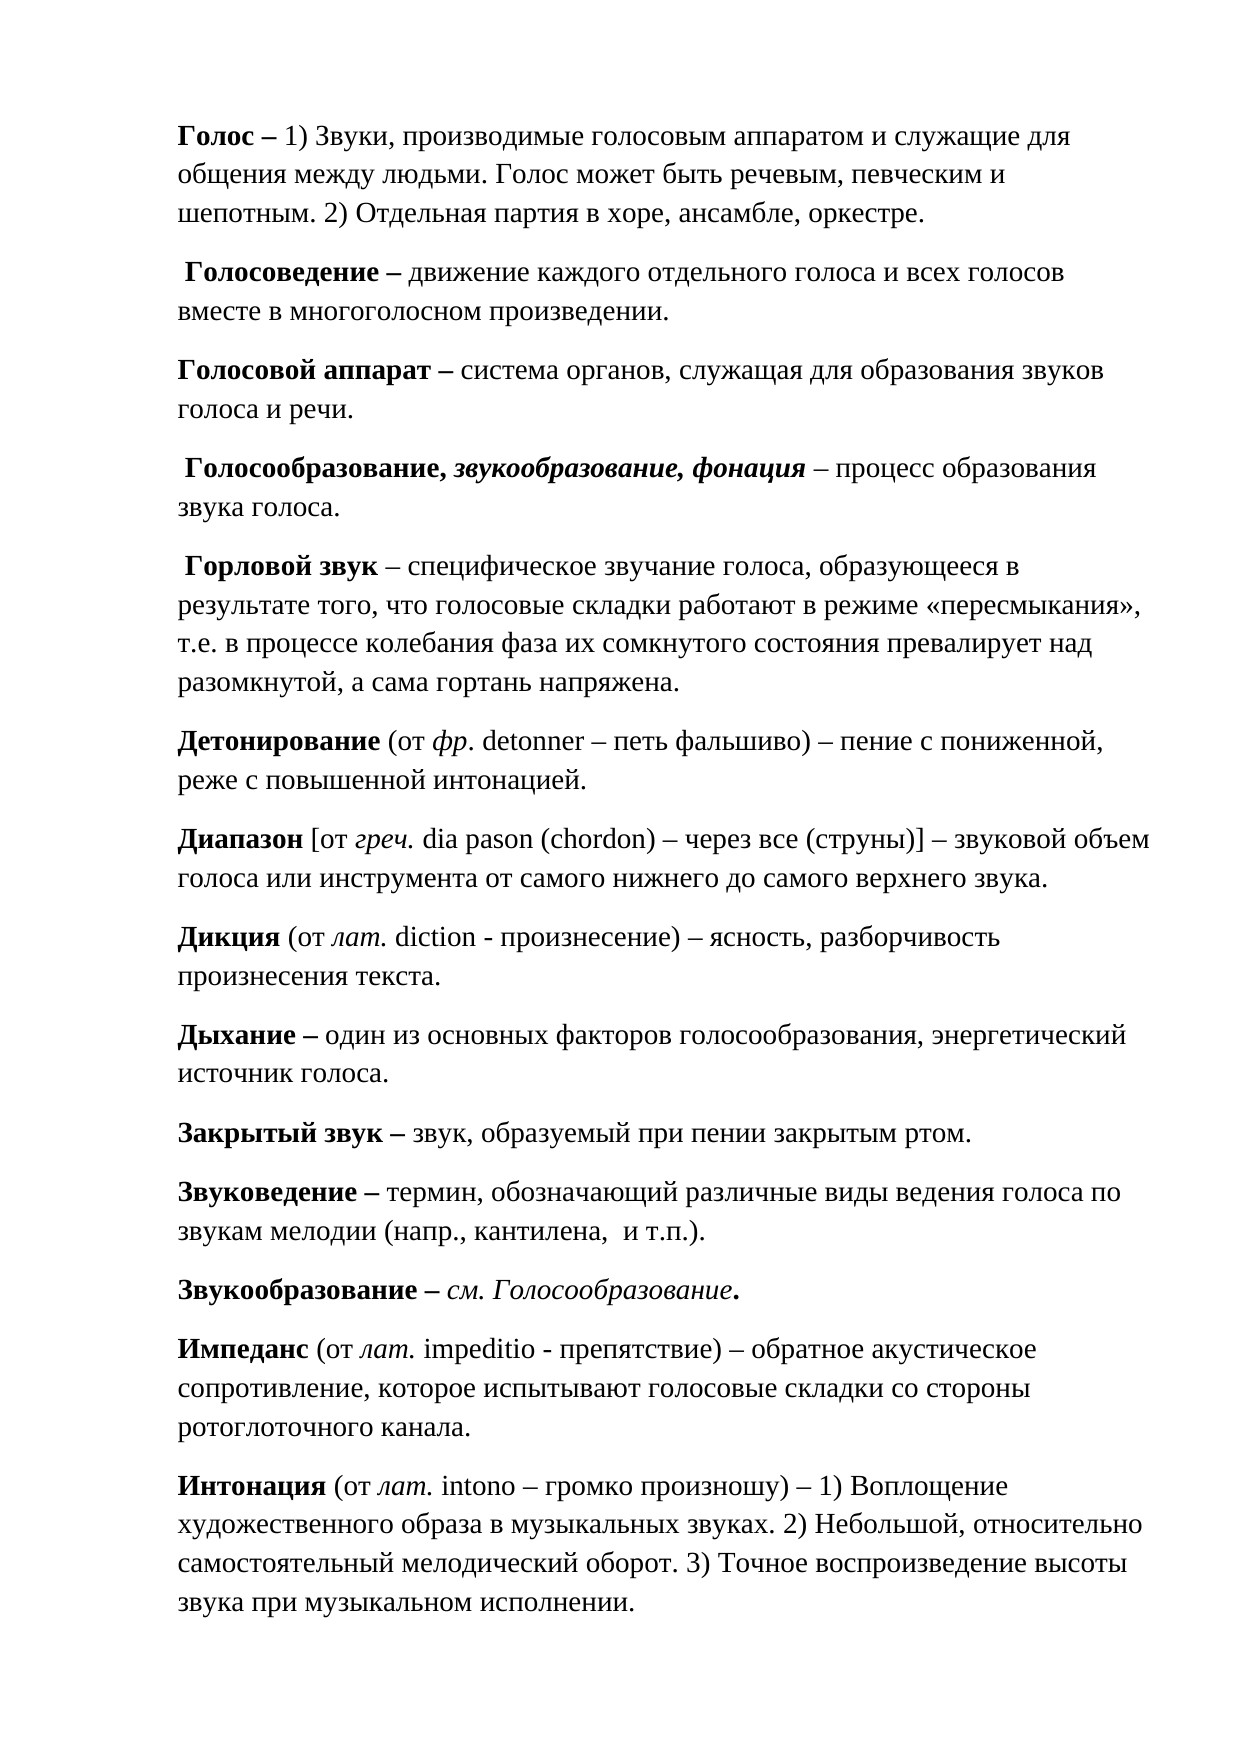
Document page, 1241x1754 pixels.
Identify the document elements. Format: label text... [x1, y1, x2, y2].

text Звукообразование – см. Голосообразование. [177, 1272, 1152, 1306]
text Дикция (от лат. diction - произнесение) – ясность, разборчивость произнесения текста. [177, 919, 1152, 991]
text Диапазон [от греч. dia pason (chordon) – через все (струны)] – звуковой объем голоса или инструмента от самого нижнего до самого верхнего звука. [177, 821, 1152, 893]
text Детонирование (от фр. detonner – петь фальшиво) – пение с пониженной, реже с повышенной интонацией. [177, 723, 1152, 795]
text Дыхание – один из основных факторов голосообразования, энергетический источник голоса. [177, 1017, 1152, 1089]
text Голосообразование, звукообразование, фонация – процесс образования звука голоса. [177, 450, 1152, 522]
text Голос – 1) Звуки, производимые голосовым аппаратом и служащие для общения между людьми. Голос может быть речевым, певческим и шепотным. 2) Отдельная партия в хоре, ансамбле, оркестре. [177, 118, 1152, 229]
text Закрытый звук – звук, образуемый при пении закрытым ртом. [177, 1115, 1152, 1148]
text Звуковедение – термин, обозначающий различные виды ведения голоса по звукам мелодии (напр., кантилена, и т.п.). [177, 1174, 1152, 1246]
text Голосоведение – движение каждого отдельного голоса и всех голосов вместе в многоголосном произведении. [177, 254, 1152, 327]
text Горловой звук – специфическое звучание голоса, образующееся в результате того, что голосовые складки работают в режиме «пересмыкания», т.е. в процессе колебания фаза их сомкнутого состояния превалирует над разомкнутой, а сама гортань напряжена. [177, 548, 1152, 697]
text Голосовой аппарат – система органов, служащая для образования звуков голоса и речи. [177, 352, 1152, 424]
text Интонация (от лат. intono – громко произношу) – 1) Воплощение художественного образа в музыкальных звуках. 2) Небольшой, относительно самостоятельный мелодический оборот. 3) Точное воспроизведение высоты звука при музыкальном исполнении. [177, 1468, 1152, 1617]
text Импеданс (от лат. impeditio - препятствие) – обратное акустическое сопротивление, которое испытывают голосовые складки со стороны ротоглоточного канала. [177, 1332, 1152, 1442]
